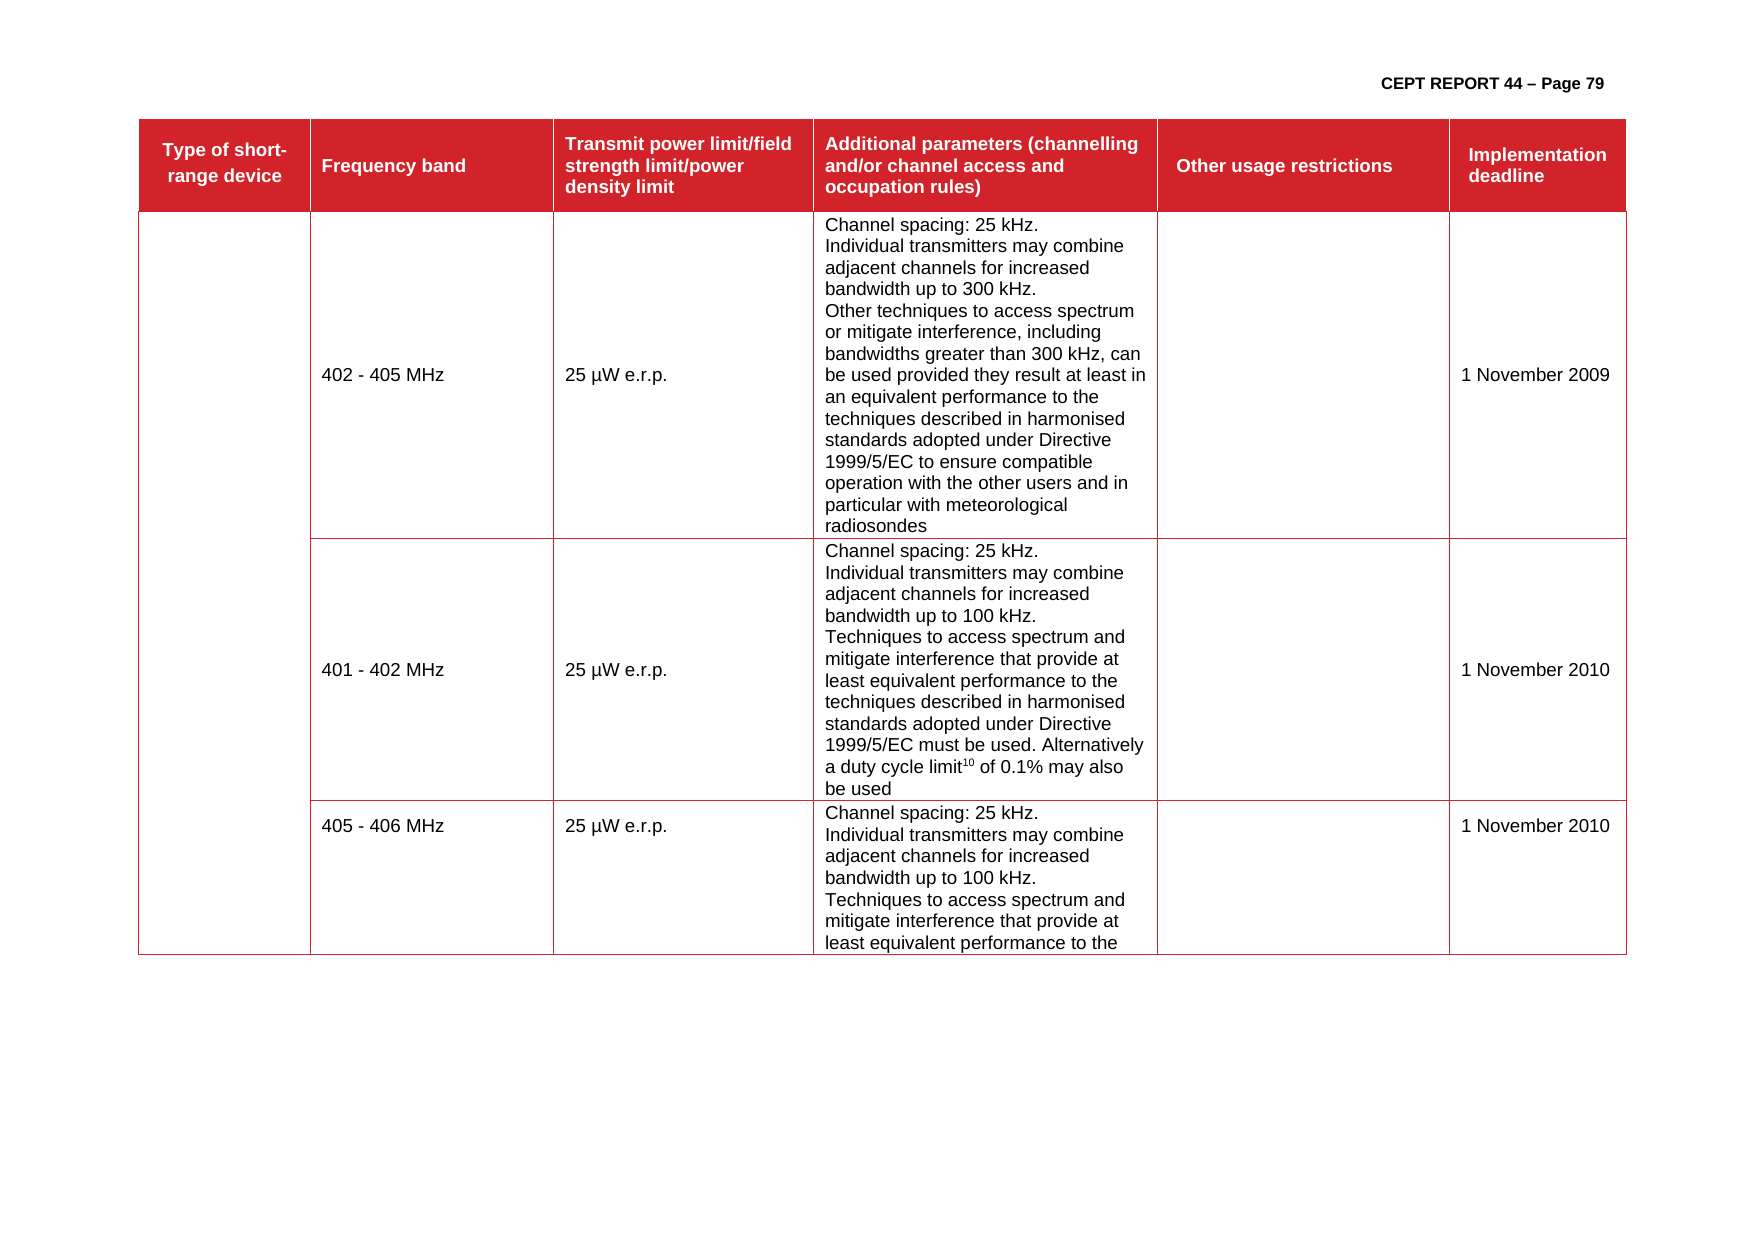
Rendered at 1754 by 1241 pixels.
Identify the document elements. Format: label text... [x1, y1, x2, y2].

table_cell 405 - 406 MHz [311, 801, 553, 954]
table_cell 402 - 405 MHz [311, 212, 553, 538]
table_cell 1 November 2009 [1450, 212, 1626, 538]
table_cell 25 µW e.r.p. [554, 801, 813, 954]
table_cell [1158, 801, 1449, 954]
table_header Additional parameters (channelling and/or channel access and occupation rules) [814, 119, 1157, 211]
table_header Frequency band [311, 119, 553, 211]
table_header Transmit power limit/field strength limit/power density limit [554, 119, 813, 211]
table_cell Channel spacing: 25 kHz. Individual transmitters may combine adjacent channels for increased bandwidth up to 300 kHz. Other techniques to access spectrum or mitigate interference, including bandwidths greater than 300 kHz, can be used provided they result at least in an equivalent performance to the techniques described in harmonised standards adopted under Directive 1999/5/EC to ensure compatible operation with the other users and in particular with meteorological radiosondes [814, 212, 1157, 538]
table_cell [1158, 539, 1449, 800]
table_cell [1158, 212, 1449, 538]
table_header Type of short-range device [139, 119, 310, 211]
table_cell 25 µW e.r.p. [554, 212, 813, 538]
table_cell 1 November 2010 [1450, 801, 1626, 954]
table_cell 401 - 402 MHz [311, 539, 553, 800]
table_cell 25 µW e.r.p. [554, 539, 813, 800]
table_header Other usage restrictions [1158, 119, 1449, 211]
table_header Implementation deadline [1450, 119, 1626, 211]
table_cell 1 November 2010 [1450, 539, 1626, 800]
